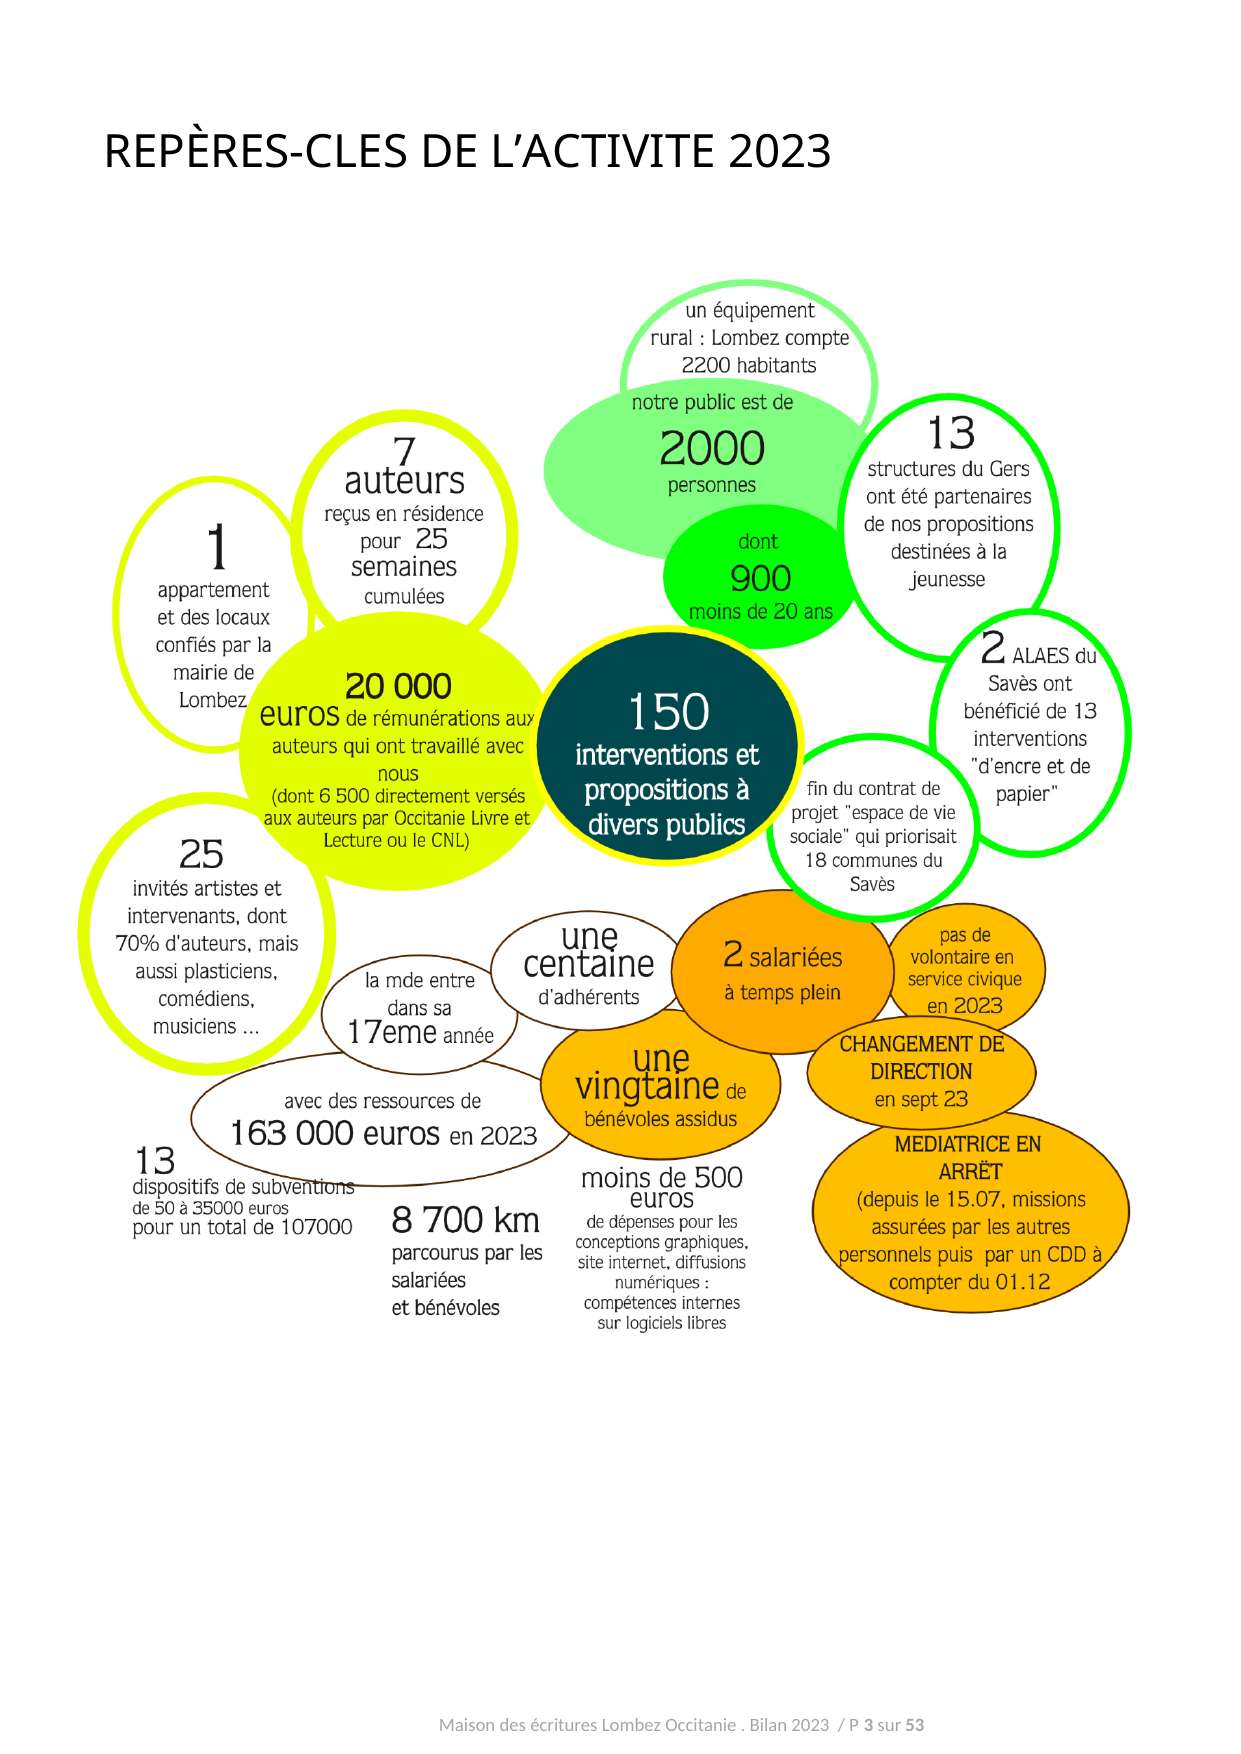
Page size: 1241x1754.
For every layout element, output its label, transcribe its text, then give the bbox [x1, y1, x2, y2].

text REPÈRES-CLES DE L’ACTIVITE 2023 [103, 118, 1078, 181]
picture [36, 211, 1182, 1357]
